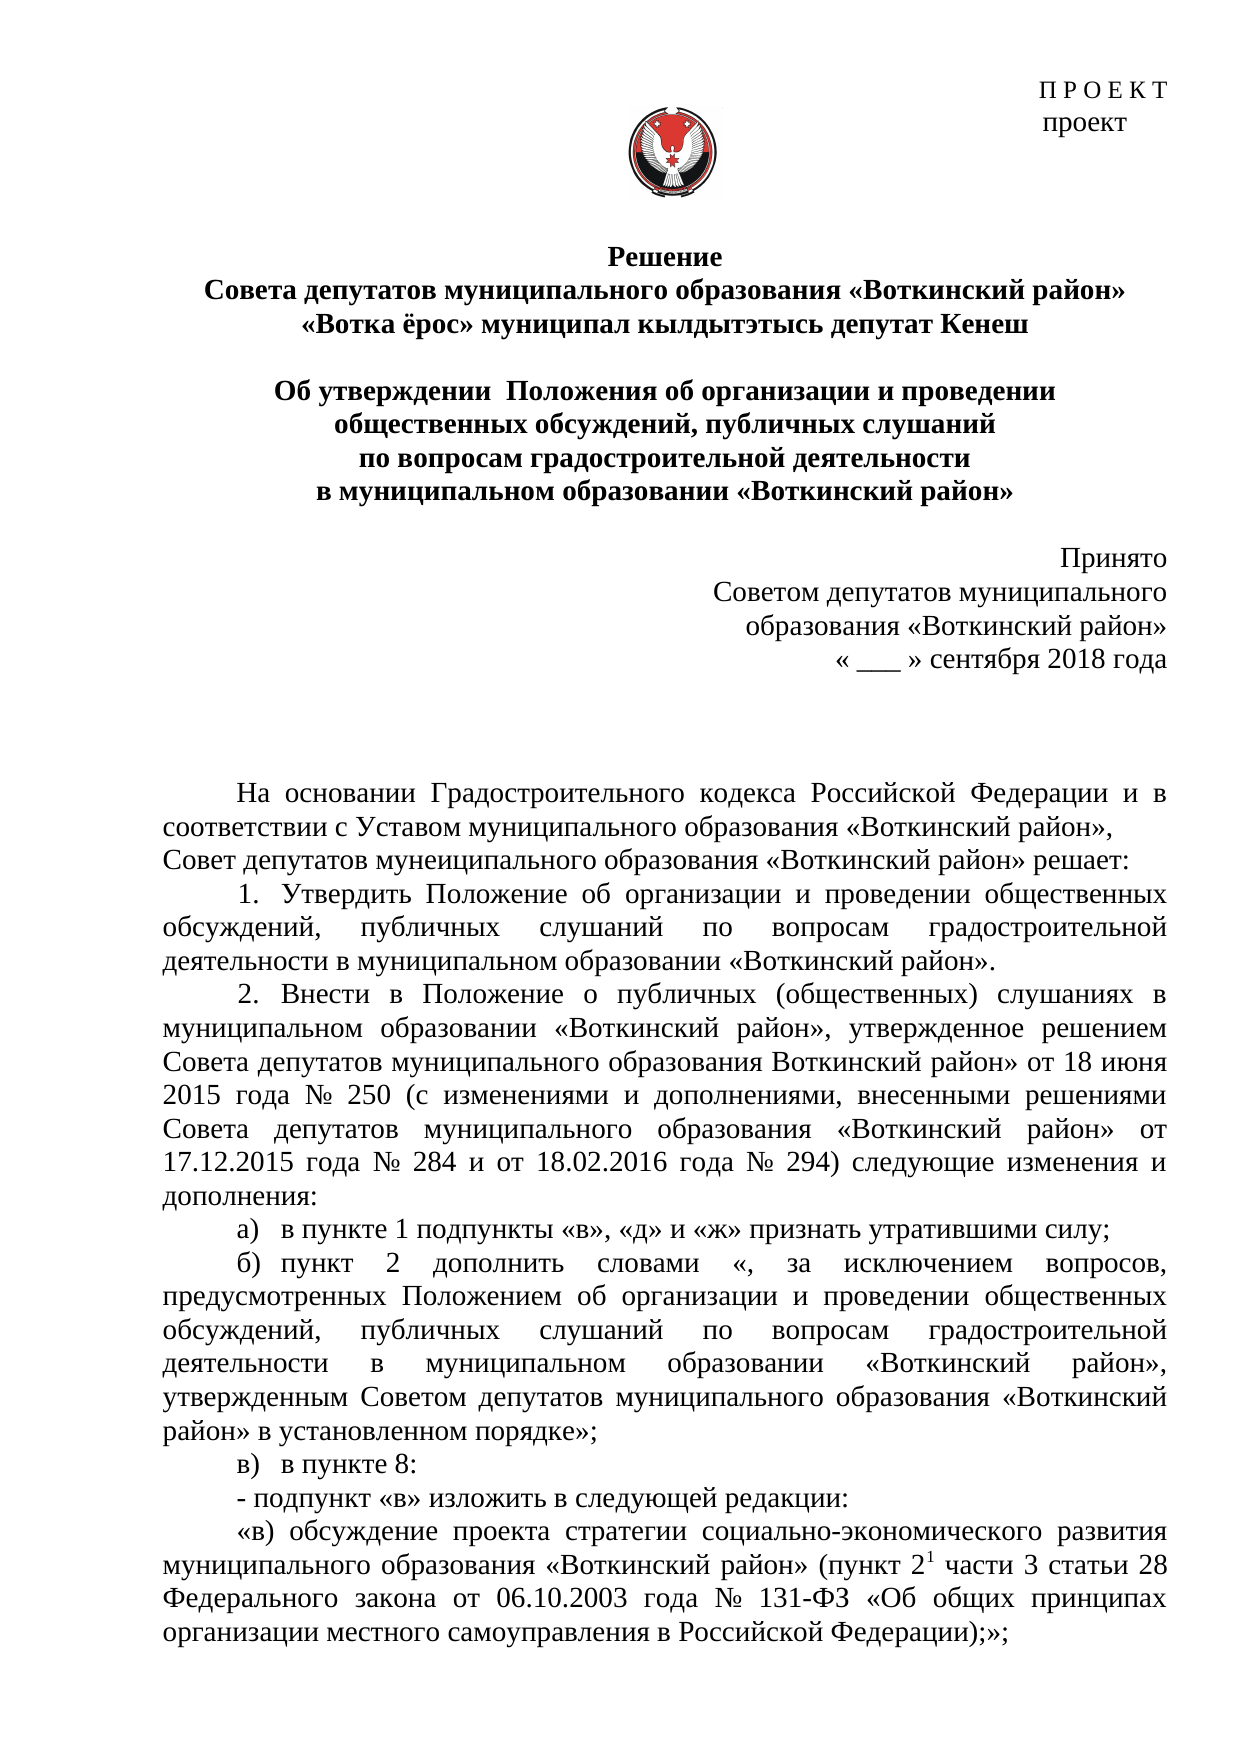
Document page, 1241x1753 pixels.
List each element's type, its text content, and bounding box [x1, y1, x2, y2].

text « ___ » сентября 2018 года [752, 641, 1167, 675]
text Принято [162, 541, 1167, 574]
text проект [162, 104, 1167, 138]
text «Вотка ёрос» муниципал кылдытэтысь депутат Кенеш [162, 306, 1167, 339]
list Утвердить Положение об организации и проведении общественных обсуждений, публичных слушаний по вопросам градостроительной деятельности в муниципальном образовании «Воткинский район». [162, 876, 1168, 977]
text образования «Воткинский район» [162, 608, 1167, 641]
text Совета депутатов муниципального образования «Воткинский район» [162, 272, 1167, 306]
list б) пункт 2 дополнить словами «, за исключением вопросов, предусмотренных Положением об организации и проведении общественных обсуждений, публичных слушаний по вопросам градостроительной деятельности в муниципальном образовании «Воткинский район», утвержденным Советом депутатов муниципального образования «Воткинский район» в установленном порядке»; [162, 1245, 1168, 1446]
list а) в пункте 1 подпункты «в», «д» и «ж» признать утратившими силу; [162, 1211, 1168, 1245]
list Внести в Положение о публичных (общественных) слушаниях в муниципальном образовании «Воткинский район», утвержденное решением Совета депутатов муниципального образования Воткинский район» от 18 июня 2015 года № 250 (с изменениями и дополнениями, внесенными решениями Совета депутатов муниципального образования «Воткинский район» от 17.12.2015 года № 284 и от 18.02.2016 года № 294) следующие изменения и дополнения: [162, 977, 1168, 1211]
text Об утверждении Положения об организации и проведении [162, 373, 1167, 406]
text общественных обсуждений, публичных слушаний [162, 406, 1167, 440]
text по вопросам градостроительной деятельности [162, 440, 1167, 473]
list - подпункт «в» изложить в следующей редакции: [162, 1480, 1168, 1513]
text На основании Градостроительного кодекса Российской Федерации и в соответствии с Уставом муниципального образования «Воткинский район», [162, 775, 1168, 842]
text в муниципальном образовании «Воткинский район» [162, 473, 1167, 507]
list «в) обсуждение проекта стратегии социально-экономического развития муниципального образования «Воткинский район» (пункт 21 части 3 статьи 28 Федерального закона от 06.10.2003 года № 131-ФЗ «Об общих принципах организации местного самоуправления в Российской Федерации);»; [162, 1513, 1168, 1647]
text Решение [162, 239, 1167, 272]
text Совет депутатов мунеиципального образования «Воткинский район» решает: [162, 842, 1168, 876]
text Советом депутатов муниципального [162, 574, 1167, 608]
list в) в пункте 8: [162, 1446, 1168, 1480]
